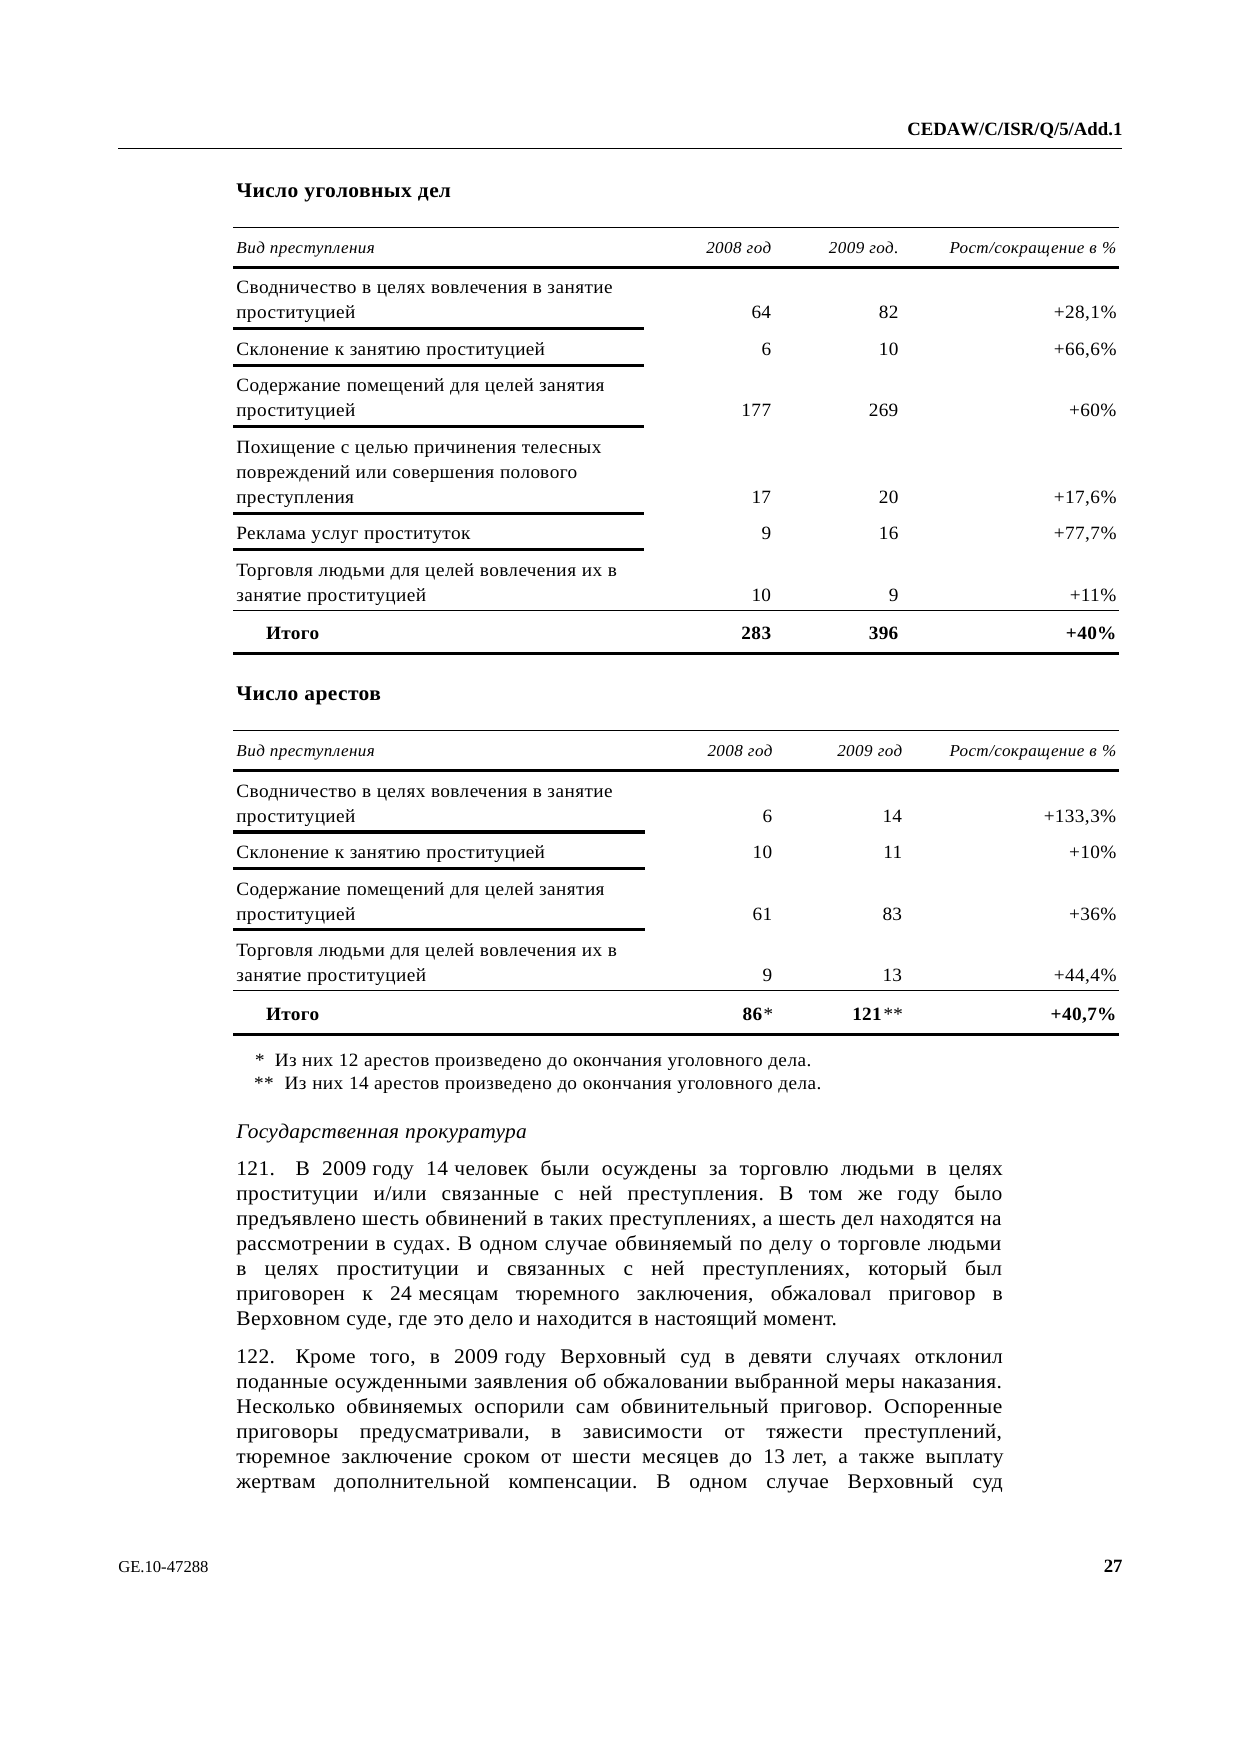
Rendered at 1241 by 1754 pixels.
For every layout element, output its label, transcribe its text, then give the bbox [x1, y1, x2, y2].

table_cell 10 [774, 327, 901, 364]
table_cell 11 [775, 830, 905, 867]
table_cell 6 [645, 772, 775, 830]
text 121. В 2009 году 14 человек были осуждены за торговлю людьми в целях проституции и/или связанные с ней преступления. В том же году было предъявлено шесть обвинений в таких преступлениях, а шесть дел находятся на рассмотрении в судах. В одном случае обвиняемый по делу о торговле людьми в целях проституции и связанных с ней преступлениях, который был приговорен к 24 месяцам тюремного заключения, обжаловал приговор в Верховном суде, где это дело и находится в настоящий момент. [236, 1155, 1004, 1330]
table_cell 16 [774, 512, 901, 548]
table_cell Торговля людьми для целей вовлечения их в занятие проституцией [233, 551, 644, 609]
table_cell 13 [775, 928, 905, 990]
table_header Рост/сокращение в % [901, 228, 1119, 266]
table_cell Содержание помещений для целей занятия проституцией [233, 367, 644, 425]
table_cell +40,7% [905, 991, 1119, 1032]
table_cell Итого [233, 991, 645, 1032]
table_cell 6 [644, 327, 774, 364]
table_cell Содержание помещений для целей занятия проституцией [233, 870, 645, 928]
table_cell 82 [774, 269, 901, 327]
table_cell 83 [775, 867, 905, 928]
table_cell 9 [645, 928, 775, 990]
table_cell 177 [644, 364, 774, 425]
table_cell Сводничество в целях вовлечения в занятие проституцией [233, 269, 644, 327]
table_cell Похищение с целью причинения телесных повреждений или совершения полового преступления [233, 428, 644, 512]
table_cell +60% [901, 364, 1119, 425]
table_cell 9 [774, 548, 901, 609]
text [236, 1343, 1004, 1493]
table_cell 20 [774, 425, 901, 512]
table_header 2008 год [644, 228, 774, 266]
table_cell 269 [774, 364, 901, 425]
table_cell +10% [905, 830, 1119, 867]
table_header 2009 год. [774, 228, 901, 266]
table_header Рост/сокращение в % [905, 731, 1119, 769]
table_cell Склонение к занятию проституцией [233, 834, 645, 867]
text Число арестов [118, 680, 1004, 705]
table_cell Реклама услуг проституток [233, 515, 644, 548]
table_cell Итого [233, 611, 644, 652]
table_cell +133,3% [905, 772, 1119, 830]
table_cell 17 [644, 425, 774, 512]
table_cell 61 [645, 867, 775, 928]
table_cell 10 [645, 830, 775, 867]
table_header Вид преступления [233, 731, 645, 769]
table_cell 396 [774, 611, 901, 652]
table_cell +66,6% [901, 327, 1119, 364]
text ** Из них 14 арестов произведено до окончания уголовного дела. [236, 1071, 1122, 1094]
table_cell +11% [901, 548, 1119, 609]
table_cell Склонение к занятию проституцией [233, 330, 644, 364]
text Число уголовных дел [118, 177, 1004, 202]
text * Из них 12 арестов произведено до окончания уголовного дела. [236, 1048, 1122, 1071]
table_cell 283 [644, 611, 774, 652]
table_header Вид преступления [233, 228, 644, 266]
table_cell 14 [775, 772, 905, 830]
text Государственная прокуратура [118, 1119, 1122, 1143]
table_cell +28,1% [901, 269, 1119, 327]
table_cell +77,7% [901, 512, 1119, 548]
table_cell 9 [644, 512, 774, 548]
table_cell 86* [645, 991, 775, 1032]
table_cell 10 [644, 548, 774, 609]
table_cell Сводничество в целях вовлечения в занятие проституцией [233, 772, 645, 830]
table_cell +36% [905, 867, 1119, 928]
table_cell Торговля людьми для целей вовлечения их в занятие проституцией [233, 931, 645, 990]
table_cell 64 [644, 269, 774, 327]
table_header 2009 год [775, 731, 905, 769]
table_cell +40% [901, 611, 1119, 652]
table_cell +17,6% [901, 425, 1119, 512]
table_header 2008 год [645, 731, 775, 769]
table_cell 121** [775, 991, 905, 1032]
table_cell +44,4% [905, 928, 1119, 990]
